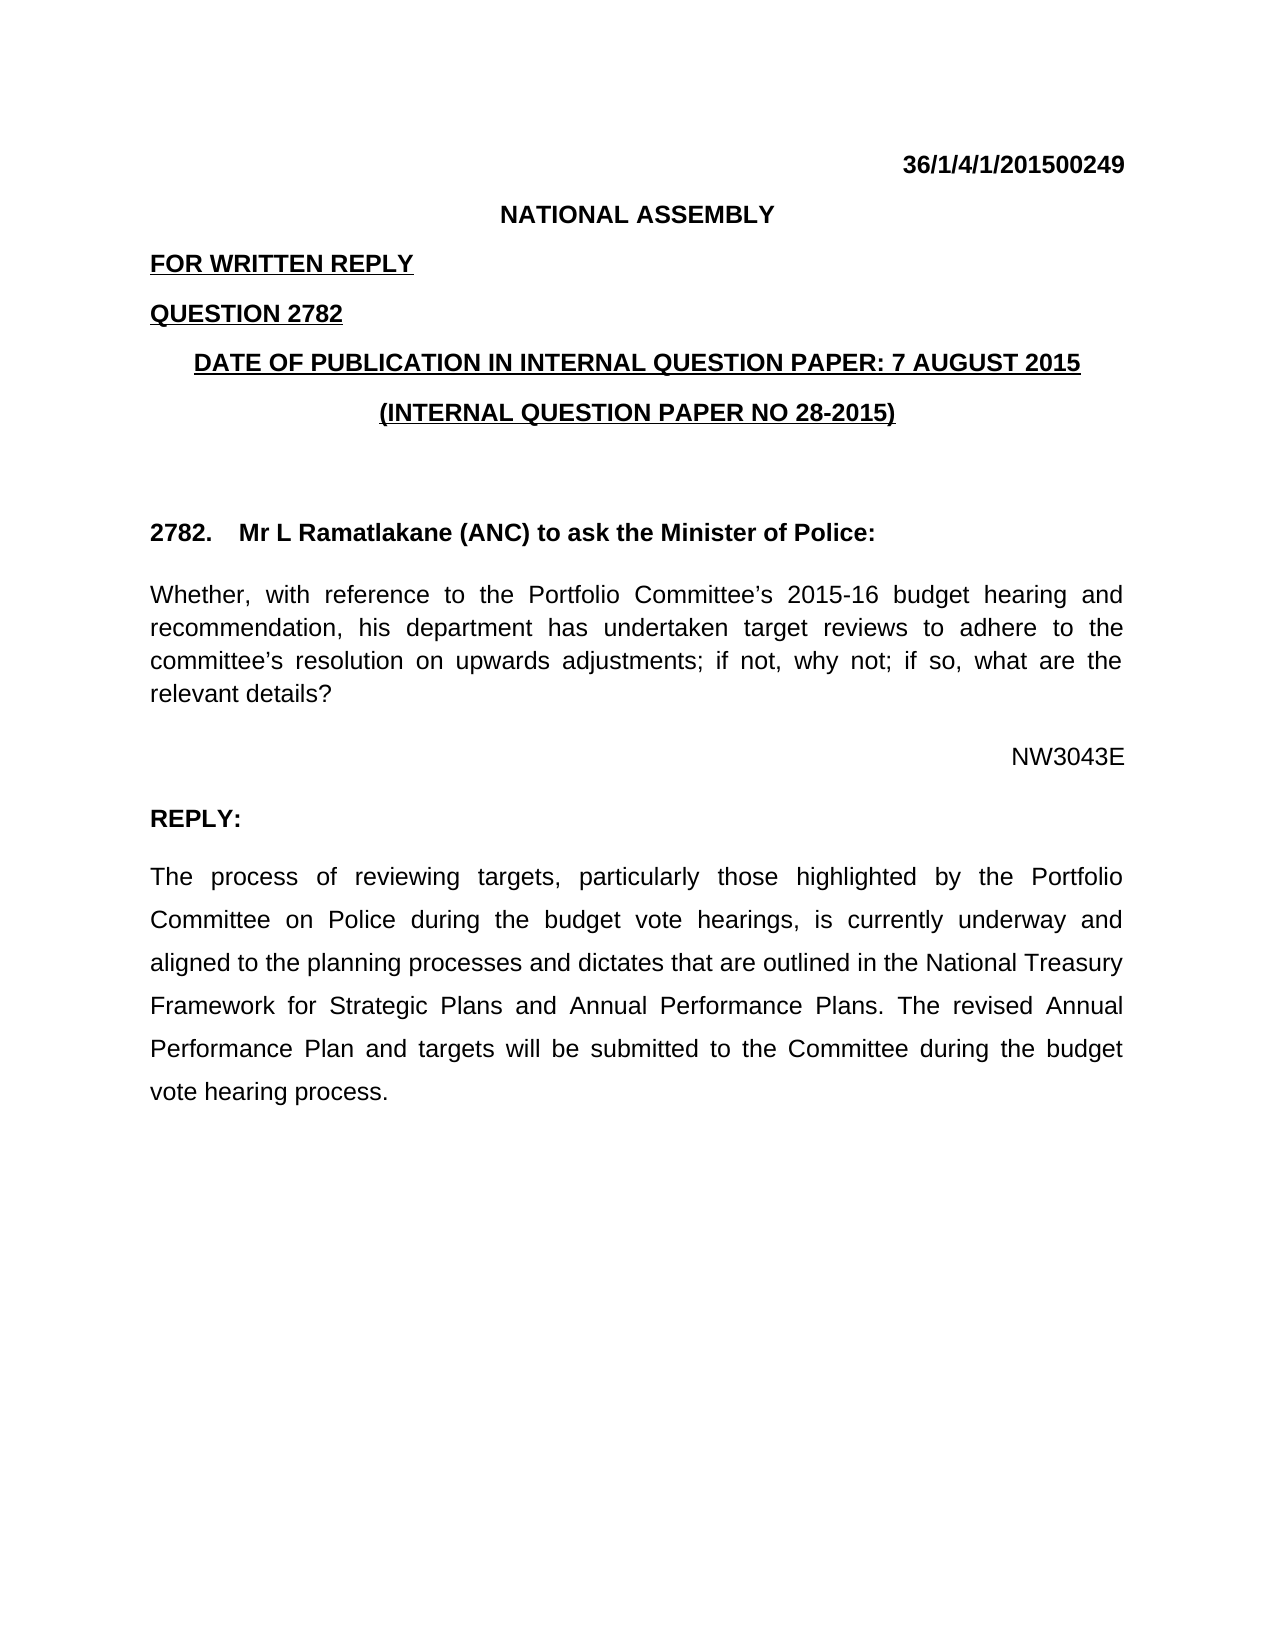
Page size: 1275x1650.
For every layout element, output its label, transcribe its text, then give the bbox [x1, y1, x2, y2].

text NATIONAL ASSEMBLY [150, 199, 1125, 228]
text 2782. Mr L Ramatlakane (ANC) to ask the Minister of Police: [150, 518, 1125, 547]
text Whether, with reference to the Portfolio Committee’s 2015-16 budget hearing and recommendation, his department has undertaken target reviews to adhere to the committee’s resolution on upwards adjustments; if not, why not; if so, what are the relevant details? [150, 580, 1125, 708]
text QUESTION 2782 [150, 299, 1125, 327]
text NW3043E [150, 741, 1125, 770]
text 36/1/4/1/201500249 [150, 150, 1125, 179]
text DATE OF PUBLICATION IN INTERNAL QUESTION PAPER: 7 AUGUST 2015 [150, 348, 1125, 377]
text (INTERNAL QUESTION PAPER NO 28-2015) [150, 398, 1125, 427]
text FOR WRITTEN REPLY [150, 249, 1125, 278]
text REPLY: [150, 804, 1125, 832]
text The process of reviewing targets, particularly those highlighted by the Portfolio Committee on Police during the budget vote hearings, is currently underway and aligned to the planning processes and dictates that are outlined in the National Treasury Framework for Strategic Plans and Annual Performance Plans. The revised Annual Performance Plan and targets will be submitted to the Committee during the budget vote hearing process. [150, 862, 1125, 1106]
